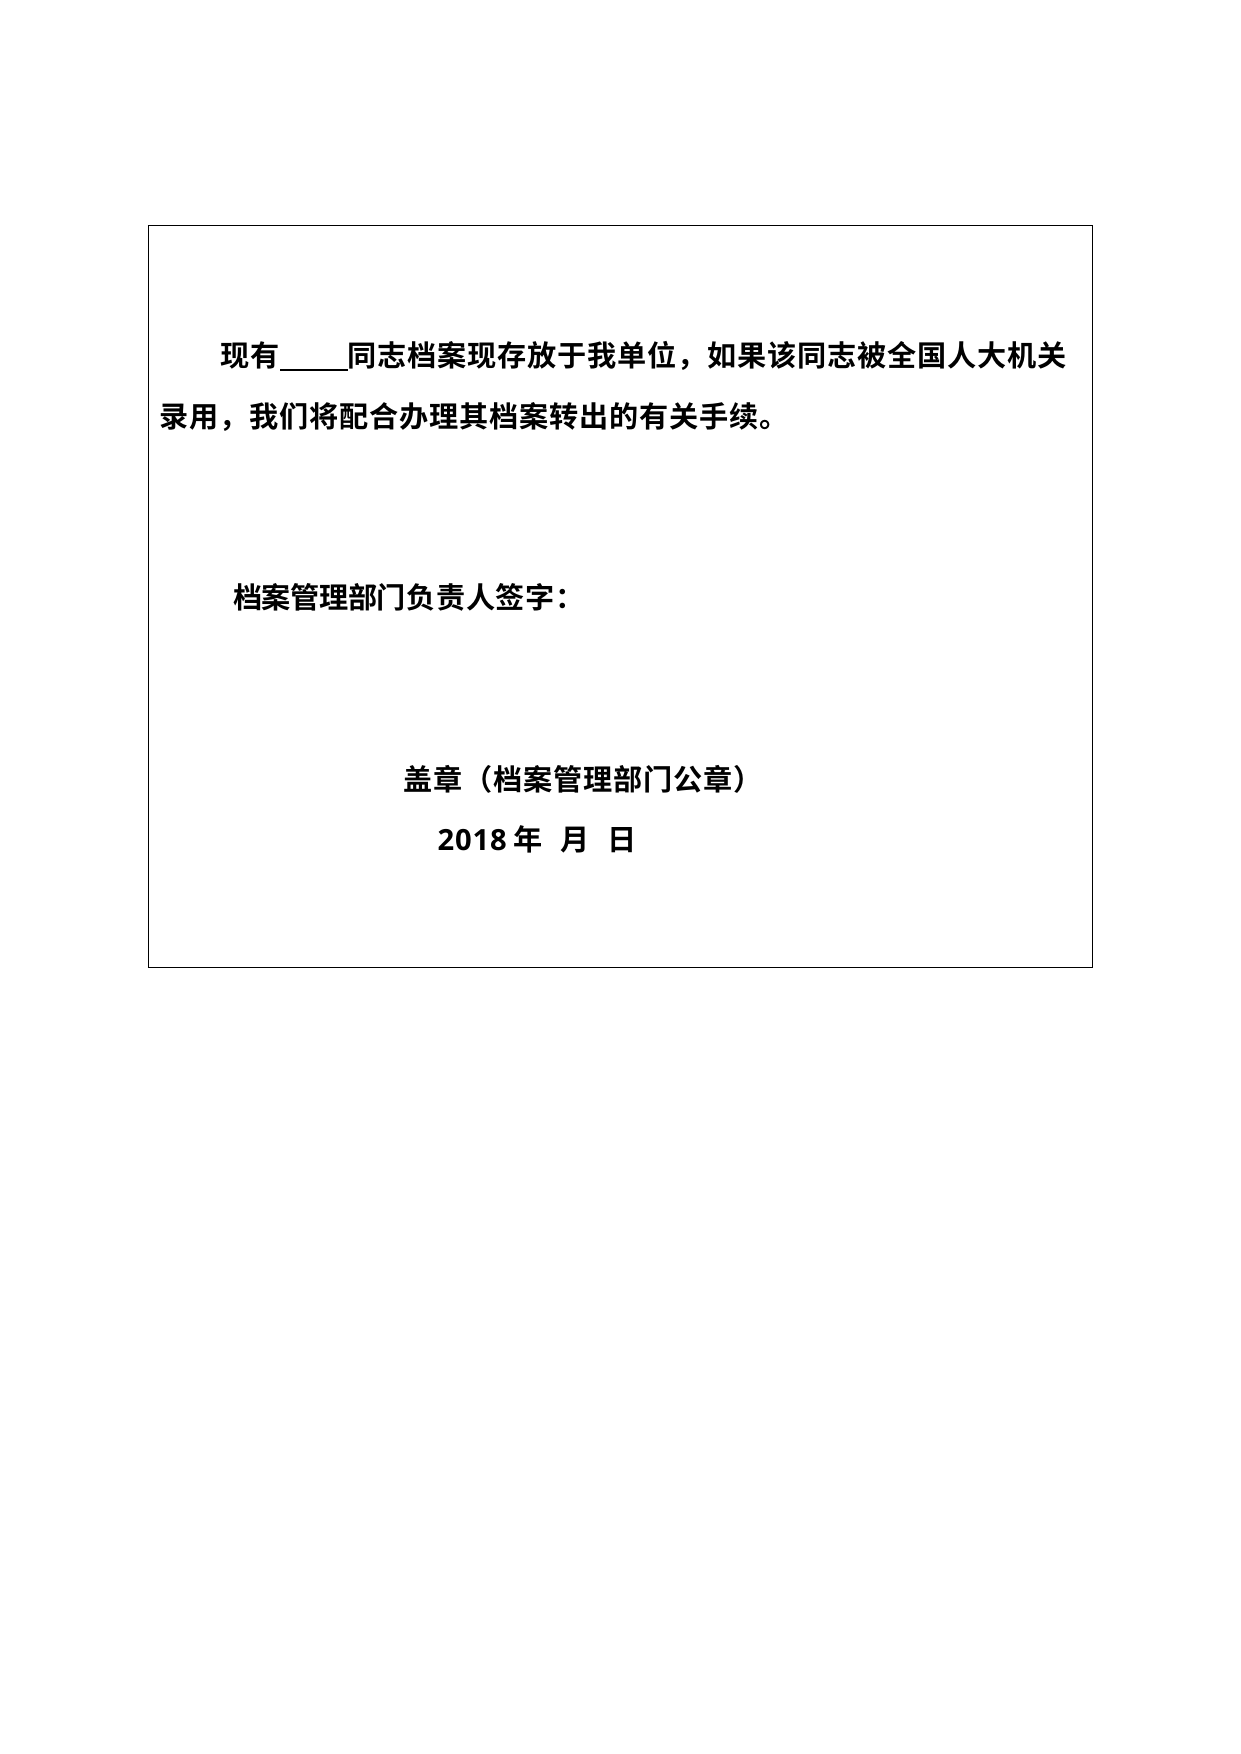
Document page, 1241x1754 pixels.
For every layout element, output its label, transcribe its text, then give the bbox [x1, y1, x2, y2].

table_cell 现有 同志档案现存放于我单位，如果该同志被全国人大机关录用，我们将配合办理其档案转出的有关手续。 档案管理部门负责人签字： 盖章（档案管理部门公章） 2018年 月 日 [149, 226, 1092, 967]
